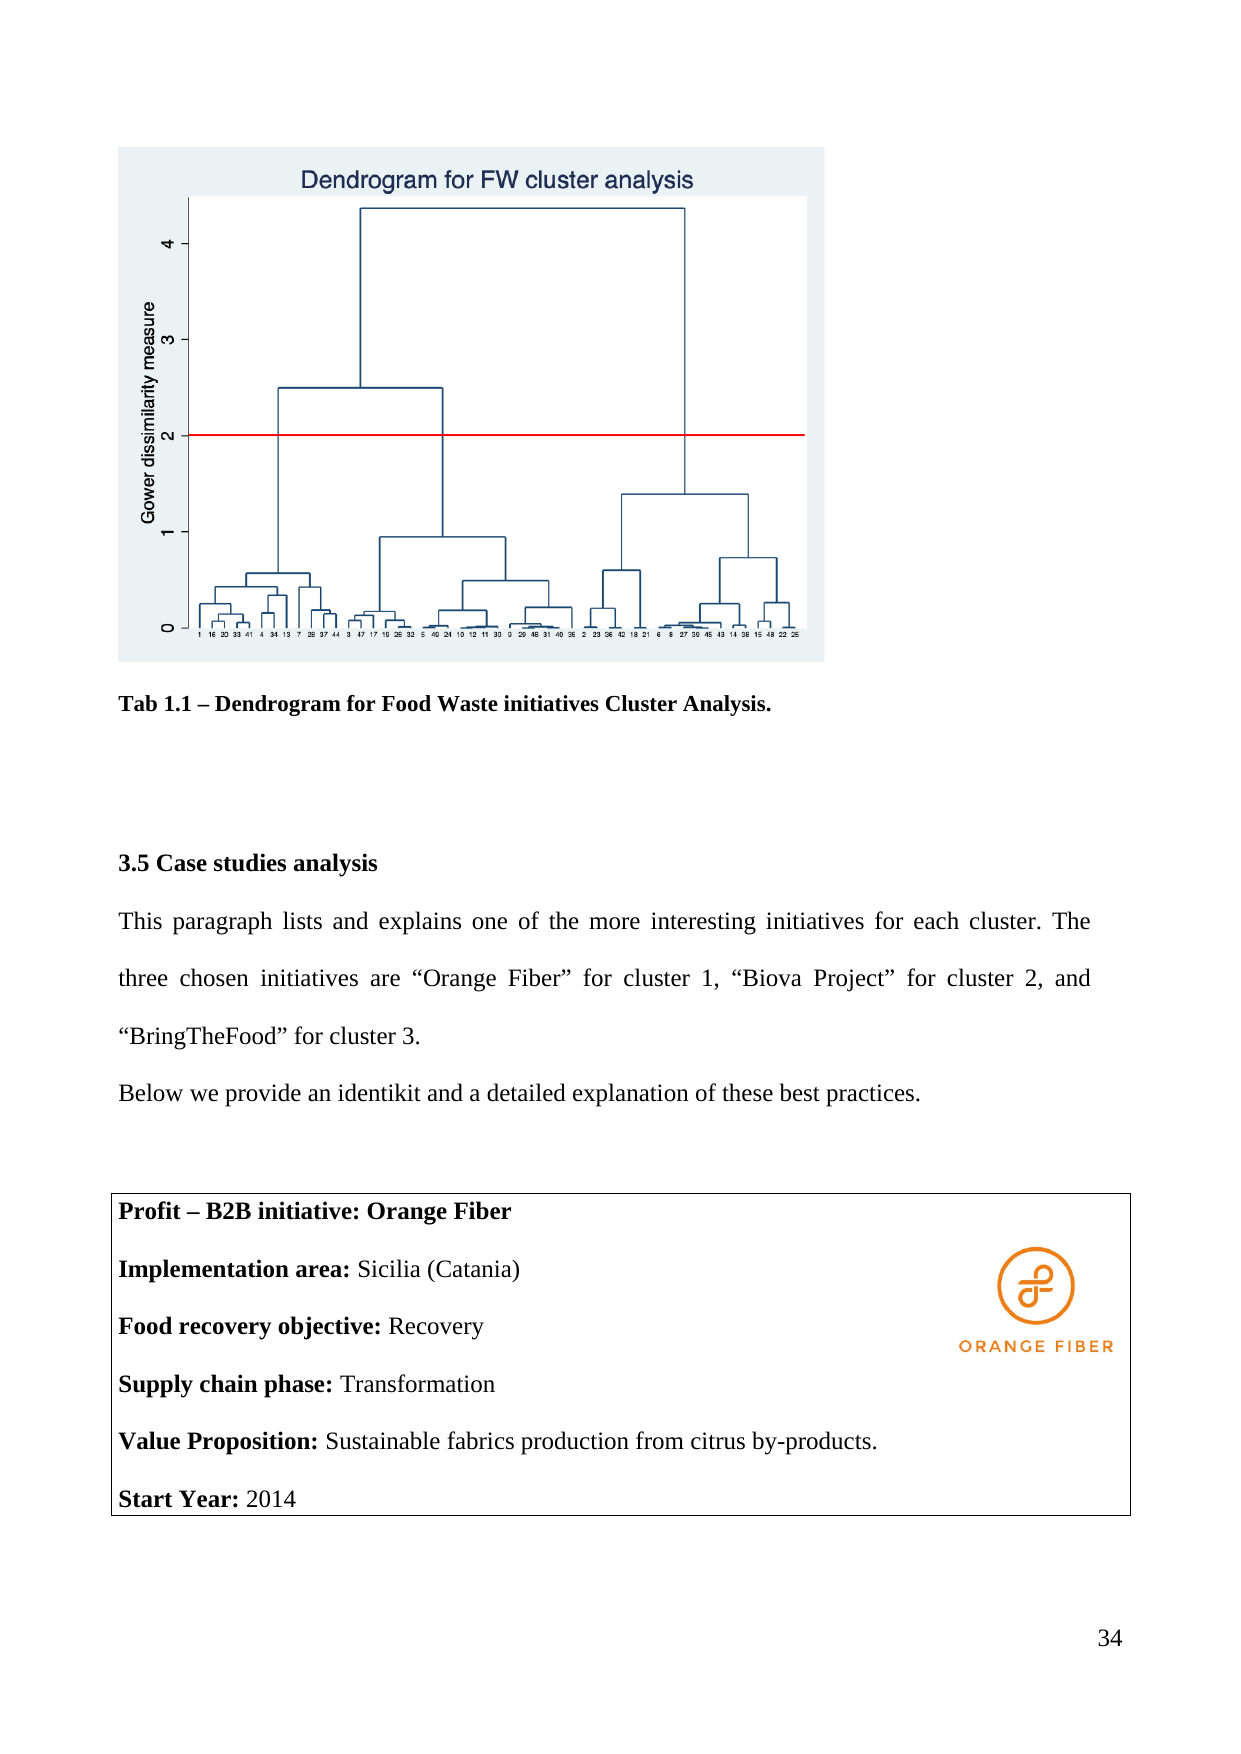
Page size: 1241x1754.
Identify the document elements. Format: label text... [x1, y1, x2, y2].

text Food recovery objective: Recovery [112, 1308, 948, 1340]
text Supply chain phase: Transformation [112, 1366, 1130, 1398]
text 3.5 Case studies analysis [118, 848, 1092, 877]
text Value Proposition: Sustainable fabrics production from citrus by-products. [112, 1423, 1130, 1455]
text Below we provide an identikit and a detailed explanation of these best practices. [118, 1078, 1092, 1107]
text This paragraph lists and explains one of the more interesting initiatives for each cluster. The three chosen initiatives are “Orange Fiber” for cluster 1, “Biova Project” for cluster 2, and “BringTheFood” for cluster 3. [118, 906, 1092, 1049]
text Implementation area: Sicilia (Catania) [112, 1251, 948, 1283]
text Tab 1.1 – Dendrogram for Food Waste initiatives Cluster Analysis. [118, 690, 1092, 717]
picture [948, 1207, 1123, 1379]
picture [118, 147, 825, 662]
text Profit – B2B initiative: Orange Fiber [112, 1194, 1130, 1225]
text Start Year: 2014 [112, 1481, 1130, 1515]
